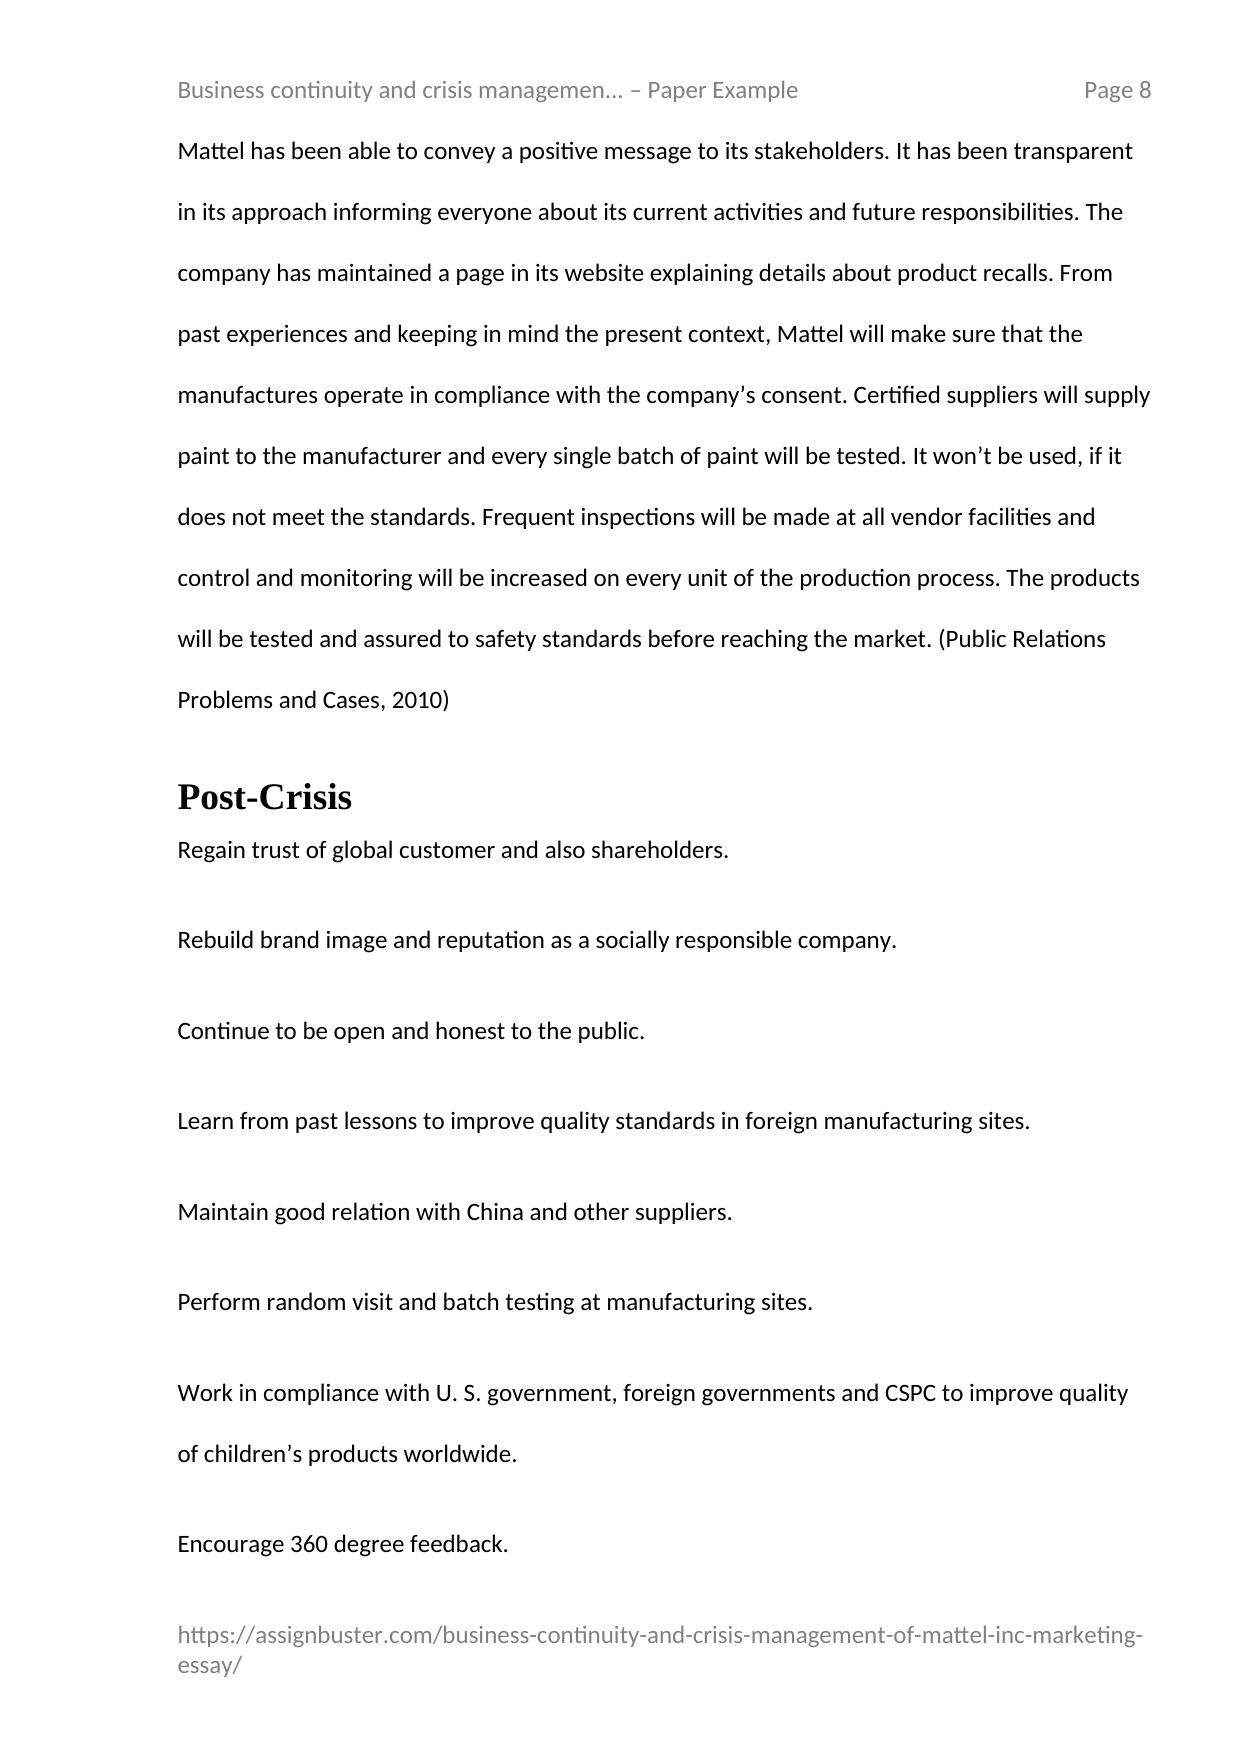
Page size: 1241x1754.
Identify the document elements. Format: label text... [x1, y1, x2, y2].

text Work in compliance with U. S. government, foreign governments and CSPC to improve quality of children’s products worldwide. [177, 1377, 1152, 1468]
text Mattel has been able to convey a positive message to its stakeholders. It has been transparent in its approach informing everyone about its current activities and future responsibilities. The company has maintained a page in its website explaining details about product recalls. From past experiences and keeping in mind the present context, Mattel will make sure that the manufactures operate in compliance with the company’s consent. Certified suppliers will supply paint to the manufacturer and every single batch of paint will be tested. It won’t be used, if it does not meet the standards. Frequent inspections will be made at all vendor facilities and control and monitoring will be increased on every unit of the production process. The products will be tested and assured to safety standards before reaching the market. (Public Relations Problems and Cases, 2010) [177, 135, 1152, 715]
text Rebuild brand image and reputation as a socially responsible company. [177, 924, 1152, 955]
text Maintain good relation with China and other suppliers. [177, 1196, 1152, 1226]
text Encourage 360 degree feedback. [177, 1528, 1152, 1559]
text Perform random visit and batch testing at manufacturing sites. [177, 1286, 1152, 1317]
text Learn from past lessons to improve quality standards in foreign manufacturing sites. [177, 1105, 1152, 1136]
subtitle Post-Crisis [177, 775, 1152, 818]
text Regain trust of global customer and also shareholders. [177, 834, 1152, 864]
text Continue to be open and honest to the public. [177, 1015, 1152, 1045]
